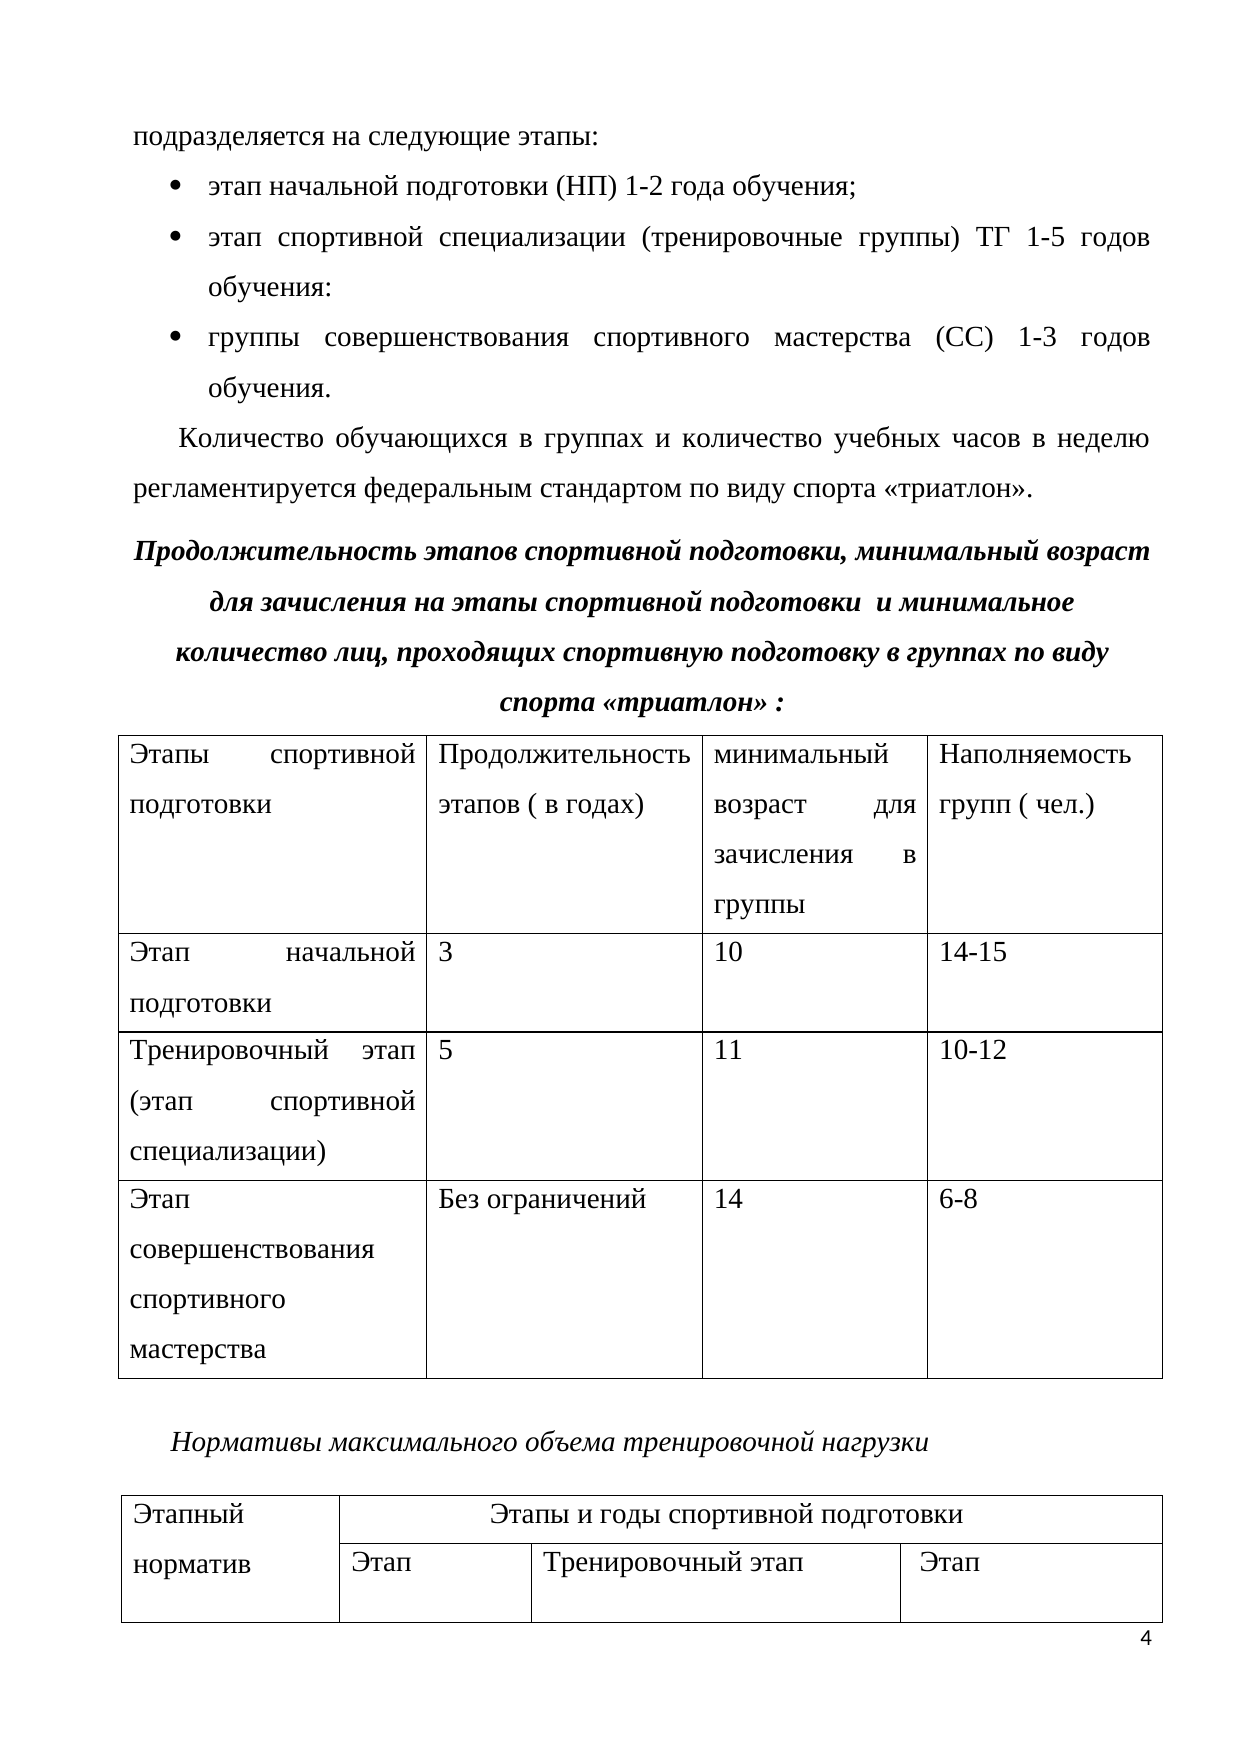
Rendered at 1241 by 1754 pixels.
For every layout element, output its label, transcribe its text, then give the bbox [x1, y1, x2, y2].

list этап спортивной специализации (тренировочные группы) ТГ 1-5 годов обучения: [170, 219, 1152, 303]
table_cell Тренировочный этап (этап спортивной специализации) [119, 1033, 426, 1180]
table_header Наполняемость групп ( чел.) [928, 736, 1162, 933]
table_header Этапы спортивной подготовки [119, 736, 426, 933]
list группы совершенствования спортивного мастерства (СС) 1-3 годов обучения. [170, 319, 1152, 403]
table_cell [340, 1544, 531, 1622]
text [133, 118, 1152, 152]
table_cell Этап начальной подготовки [119, 934, 426, 1031]
table_header Этапный норматив [122, 1496, 339, 1622]
table_header минимальный возраст для зачисления в группы [703, 736, 927, 933]
table_cell 10 [703, 934, 927, 1031]
table_header Продолжительность этапов ( в годах) [427, 736, 702, 933]
table_cell 10-12 [928, 1033, 1162, 1180]
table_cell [532, 1544, 900, 1622]
table_cell 6-8 [928, 1181, 1162, 1378]
table_cell 3 [427, 934, 702, 1031]
text Количество обучающихся в группах и количество учебных часов в неделю регламентируется федеральным стандартом по виду спорта «триатлон». [133, 420, 1152, 504]
table_header Этапы и годы спортивной подготовки [340, 1496, 1162, 1543]
table_cell 11 [703, 1033, 927, 1180]
table_cell 14 [703, 1181, 927, 1378]
table_cell 14-15 [928, 934, 1162, 1031]
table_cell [901, 1544, 1162, 1622]
text Продолжительность этапов спортивной подготовки, минимальный возраст для зачисления на этапы спортивной подготовки и минимальное количество лиц, проходящих спортивную подготовку в группах по виду спорта «триатлон» : [133, 533, 1152, 718]
table_cell Без ограничений [427, 1181, 702, 1378]
text Нормативы максимального объема тренировочной нагрузки [170, 1379, 1152, 1458]
list этап начальной подготовки (НП) 1-2 года обучения; [170, 168, 1152, 202]
table_cell Этап совершенствования спортивного мастерства [119, 1181, 426, 1378]
table_cell 5 [427, 1033, 702, 1180]
